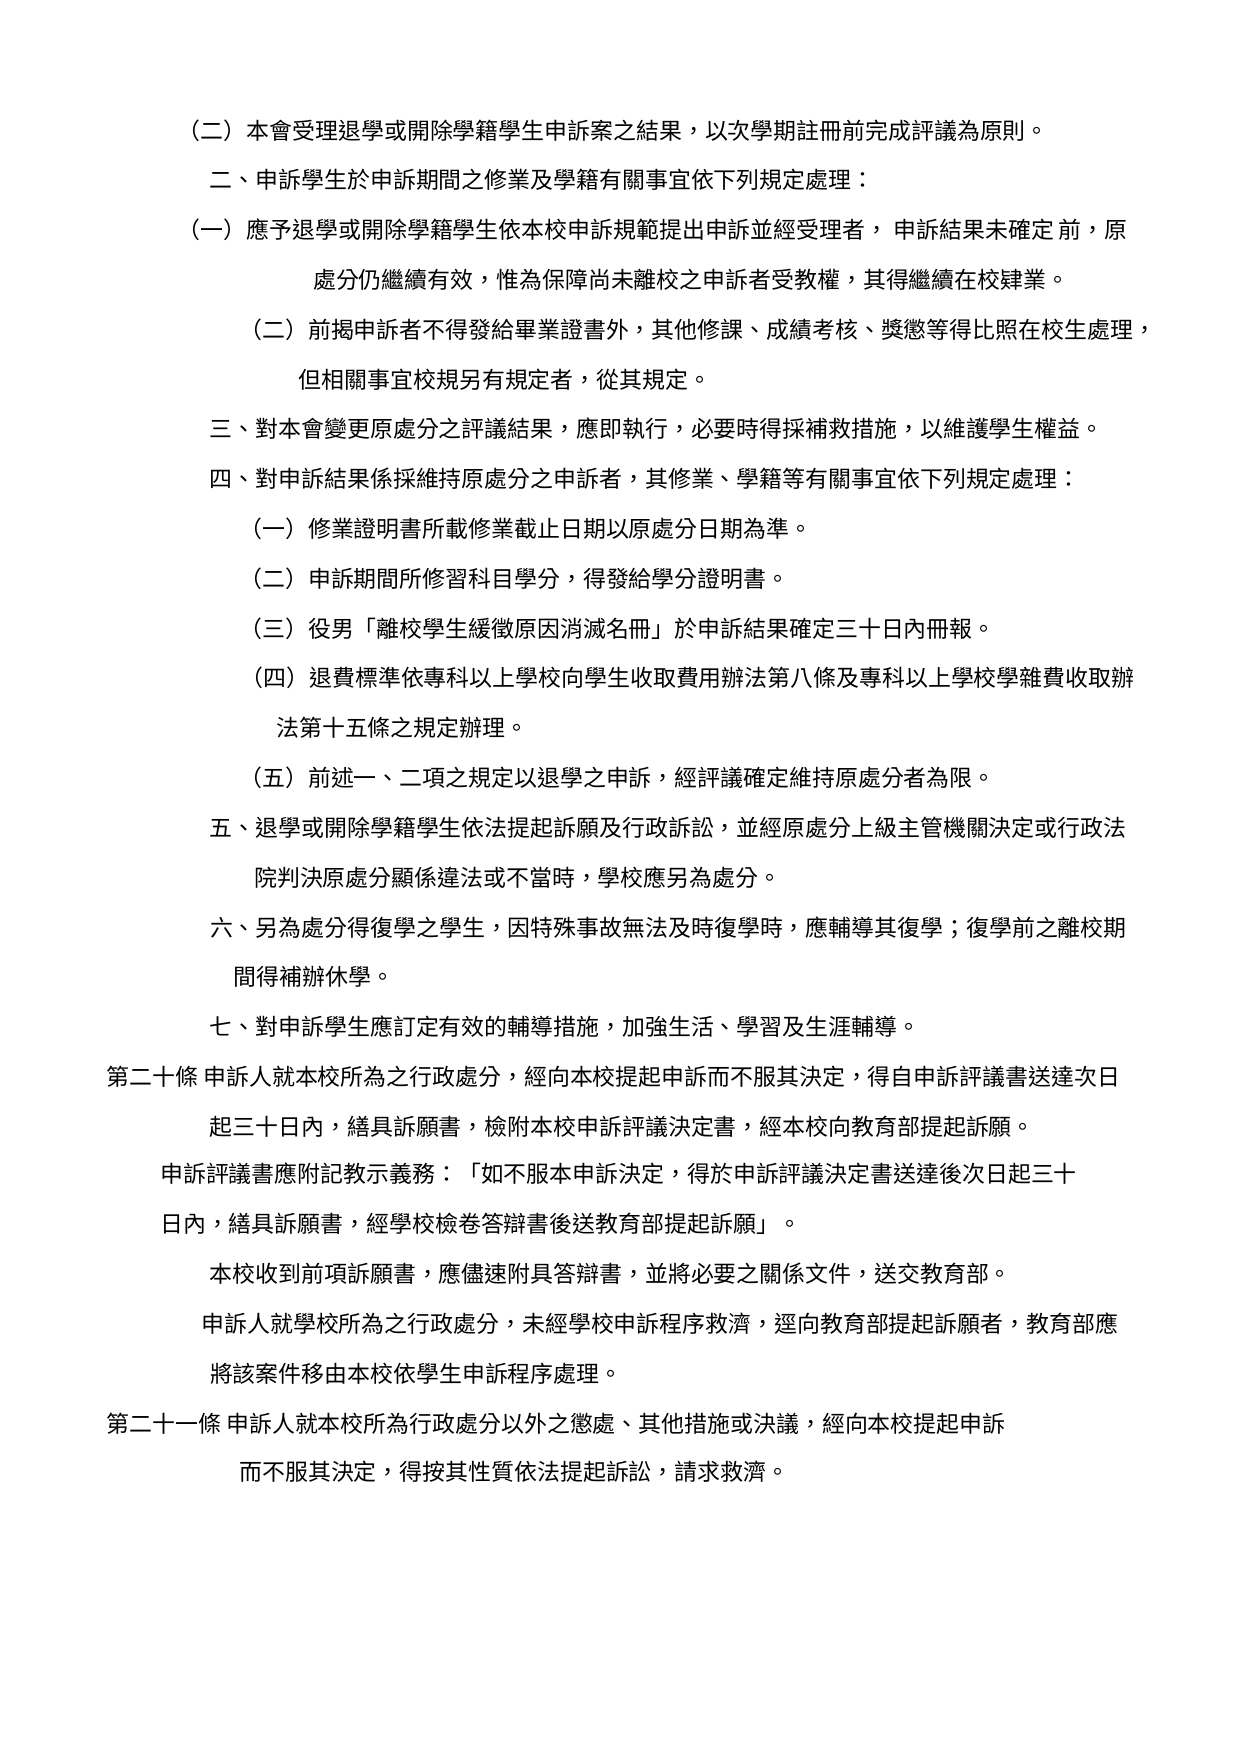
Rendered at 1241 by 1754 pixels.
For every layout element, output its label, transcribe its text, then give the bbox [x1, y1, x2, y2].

text 間得補辦休學。 [151, 959, 1140, 992]
text （四）退費標準依專科以上學校向學生收取費用辦法第八條及專科以上學校學雜費收取辦 [240, 660, 1140, 693]
text 申訴人就學校所為之行政處分，未經學校申訴程序救濟，逕向教育部提起訴願者，教育部應將該案件移由本校依學生申訴程序處理。 [195, 1306, 1140, 1389]
text （三）役男「離校學生緩徵原因消滅名冊」於申訴結果確定三十日內冊報。 [106, 611, 1140, 644]
text （一）應予退學或開除學籍學生依本校申訴規範提出申訴並經受理者， 申訴結果未確定 前，原處分仍繼續有效，惟為保障尚未離校之申訴者受教權，其得繼續在校肄業。 [106, 212, 1140, 295]
text 五、退學或開除學籍學生依法提起訴願及行政訴訟，並經原處分上級主管機關決定或行政法 院判決原處分顯係違法或不當時，學校應另為處分。 [209, 810, 1140, 893]
text 四、對申訴結果係採維持原處分之申訴者，其修業、學籍等有關事宜依下列規定處理： [106, 461, 1140, 494]
text （一）修業證明書所載修業截止日期以原處分日期為準。 [106, 511, 1140, 544]
text 七、對申訴學生應訂定有效的輔導措施，加強生活、學習及生涯輔導。 [106, 1009, 1140, 1042]
text 而不服其決定，得按其性質依法提起訴訟，請求救濟。 [239, 1455, 1140, 1487]
text 日內，繕具訴願書，經學校檢卷答辯書後送教育部提起訴願」。 [106, 1206, 1140, 1239]
text 法第十五條之規定辦理。 [240, 710, 1140, 743]
text 三、對本會變更原處分之評議結果，應即執行，必要時得採補救措施，以維護學生權益。 [106, 411, 1140, 444]
text 本校收到前項訴願書，應儘速附具答辯書，並將必要之關係文件，送交教育部。 [136, 1256, 1140, 1289]
text （二）申訴期間所修習科目學分，得發給學分證明書。 [106, 561, 1140, 594]
text 申訴評議書應附記教示義務：「如不服本申訴決定，得於申訴評議決定書送達後次日起三十 [106, 1158, 1140, 1190]
text （二）本會受理退學或開除學籍學生申訴案之結果，以次學期註冊前完成評議為原則。 [106, 112, 1140, 146]
text 二、申訴學生於申訴期間之修業及學籍有關事宜依下列規定處理： [209, 162, 1140, 196]
text （五）前述一、二項之規定以退學之申訴，經評議確定維持原處分者為限。 [106, 760, 1140, 793]
text 第二十條 申訴人就本校所為之行政處分，經向本校提起申訴而不服其決定，得自申訴評議書送達次日起三十日內，繕具訴願書，檢附本校申訴評議決定書，經本校向教育部提起訴願。 [106, 1059, 1140, 1142]
text （二）前揭申訴者不得發給畢業證書外，其他修課、成績考核、獎懲等得比照在校生處理，但相關事宜校規另有規定者，從其規定。 [239, 312, 1140, 395]
text 第二十一條 申訴人就本校所為行政處分以外之懲處、其他措施或決議，經向本校提起申訴 [106, 1406, 1140, 1439]
text 六、另為處分得復學之學生，因特殊事故無法及時復學時，應輔導其復學；復學前之離校期 [151, 909, 1140, 943]
